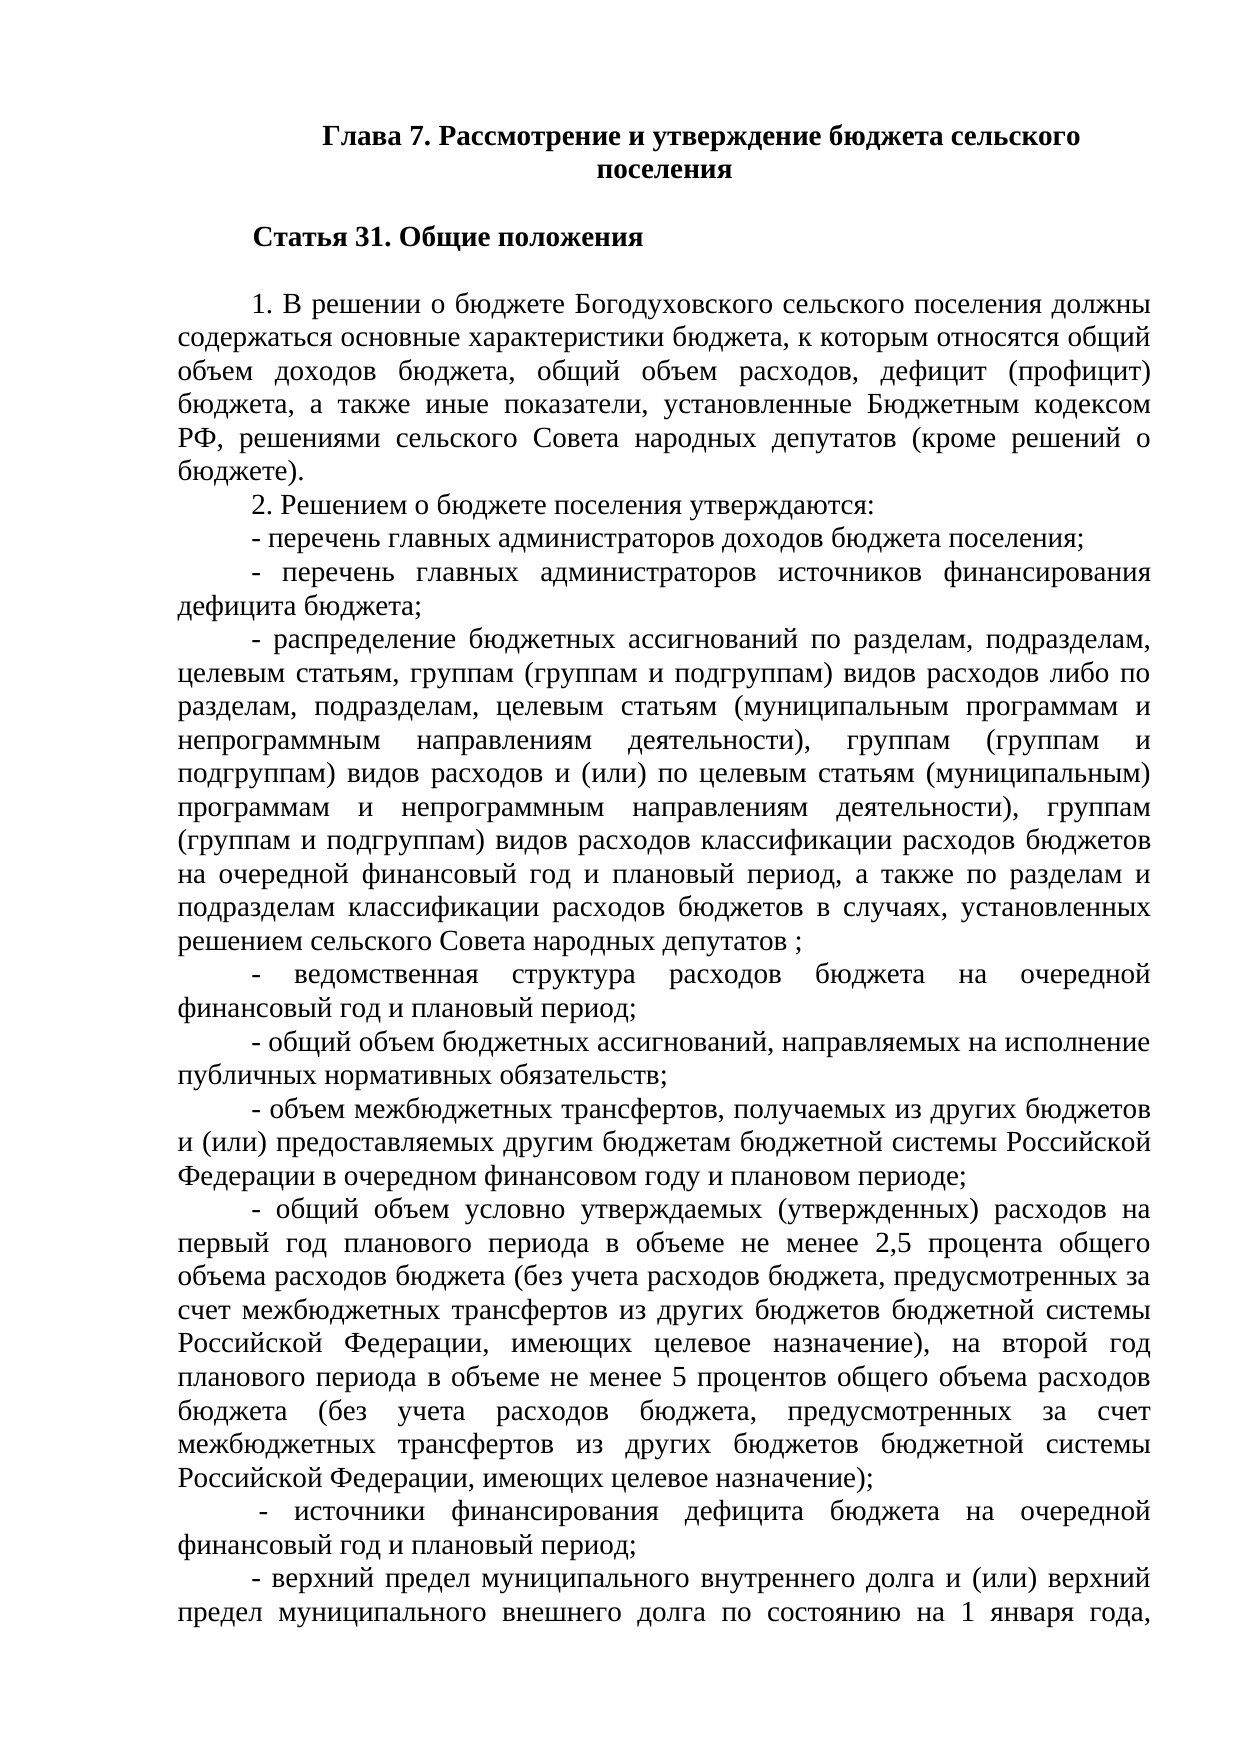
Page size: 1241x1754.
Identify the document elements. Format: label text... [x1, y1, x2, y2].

text 1. В решении о бюджете Богодуховского сельского поселения должны содержаться основные характеристики бюджета, к которым относятся общий объем доходов бюджета, общий объем расходов, дефицит (профицит) бюджета, а также иные показатели, установленные Бюджетным кодексом РФ, решениями сельского Совета народных депутатов (кроме решений о бюджете). [177, 286, 1152, 487]
text - перечень главных администраторов доходов бюджета поселения; [177, 521, 1152, 554]
text - объем межбюджетных трансфертов, получаемых из других бюджетов и (или) предоставляемых другим бюджетам бюджетной системы Российской Федерации в очередном финансовом году и плановом периоде; [177, 1091, 1152, 1191]
text Статья 31. Общие положения [177, 219, 1152, 252]
text - общий объем условно утверждаемых (утвержденных) расходов на первый год планового периода в объеме не менее 2,5 процента общего объема расходов бюджета (без учета расходов бюджета, предусмотренных за счет межбюджетных трансфертов из других бюджетов бюджетной системы Российской Федерации, имеющих целевое назначение), на второй год планового периода в объеме не менее 5 процентов общего объема расходов бюджета (без учета расходов бюджета, предусмотренных за счет межбюджетных трансфертов из других бюджетов бюджетной системы Российской Федерации, имеющих целевое назначение); [177, 1191, 1152, 1493]
text - ведомственная структура расходов бюджета на очередной финансовый год и плановый период; [177, 957, 1152, 1024]
text - источники финансирования дефицита бюджета на очередной финансовый год и плановый период; [177, 1493, 1152, 1560]
text - распределение бюджетных ассигнований по разделам, подразделам, целевым статьям, группам (группам и подгруппам) видов расходов либо по разделам, подразделам, целевым статьям (муниципальным программам и непрограммным направлениям деятельности), группам (группам и подгруппам) видов расходов и (или) по целевым статьям (муниципальным) программам и непрограммным направлениям деятельности), группам (группам и подгруппам) видов расходов классификации расходов бюджетов на очередной финансовый год и плановый период, а также по разделам и подразделам классификации расходов бюджетов в случаях, установленных решением сельского Совета народных депутатов ; [177, 621, 1152, 957]
text - перечень главных администраторов источников финансирования дефицита бюджета; [177, 554, 1152, 621]
text 2. Решением о бюджете поселения утверждаются: [177, 487, 1152, 521]
text Глава 7. Рассмотрение и утверждение бюджета сельского поселения [177, 118, 1152, 185]
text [177, 1560, 1152, 1627]
text - общий объем бюджетных ассигнований, направляемых на исполнение публичных нормативных обязательств; [177, 1024, 1152, 1091]
